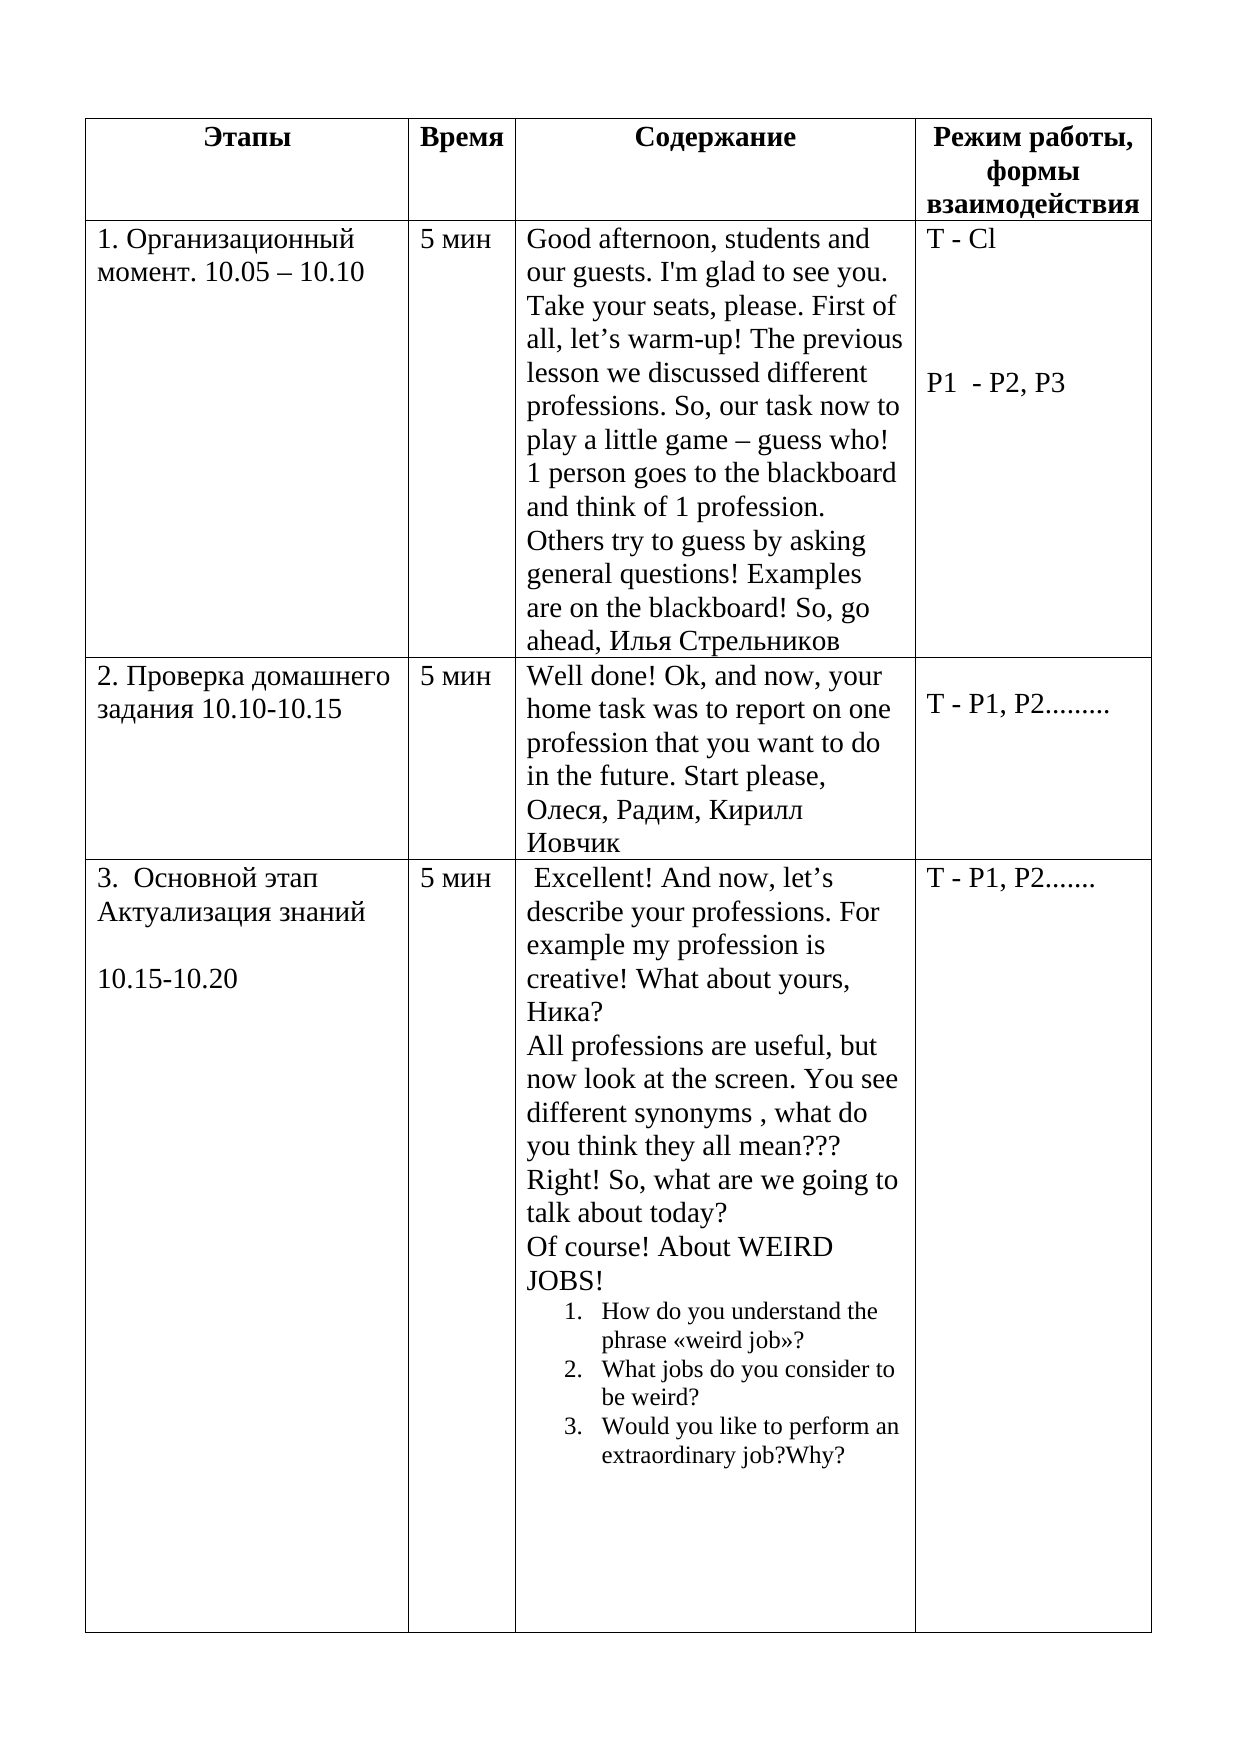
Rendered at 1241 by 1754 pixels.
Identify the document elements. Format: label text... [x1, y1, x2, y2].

table_cell T - P1, P2....... [916, 860, 1151, 1632]
table_header Время [409, 119, 515, 220]
table_cell T - P1, P2......... [916, 658, 1151, 859]
table_header Содержание [516, 119, 915, 220]
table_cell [516, 860, 915, 1632]
table_cell Well done! Ok, and now, your home task was to report on one profession that you want to do in the future. Start please, Олеся, Радим, Кирилл Иовчик [516, 658, 915, 859]
table_cell 5 мин [409, 221, 515, 657]
table_cell T - Cl P1 - P2, Р3 [916, 221, 1151, 657]
table_cell 1. Организационный момент. 10.05 – 10.10 [86, 221, 408, 657]
table_header Режим работы, формы взаимодействия [916, 119, 1151, 220]
table_header Этапы [86, 119, 408, 220]
table_cell 2. Проверка домашнего задания 10.10-10.15 [86, 658, 408, 859]
table_cell 5 мин 10 мин [409, 860, 515, 1632]
table_cell 5 мин [409, 658, 515, 859]
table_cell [86, 860, 408, 1632]
table_cell Good afternoon, students and our guests. I'm glad to see you. Take your seats, please. First of all, let’s warm-up! The previous lesson we discussed different professions. So, our task now to play a little game – guess who! 1 person goes to the blackboard and think of 1 profession. Others try to guess by asking general questions! Examples are on the blackboard! So, go ahead, Илья Стрельников [516, 221, 915, 657]
